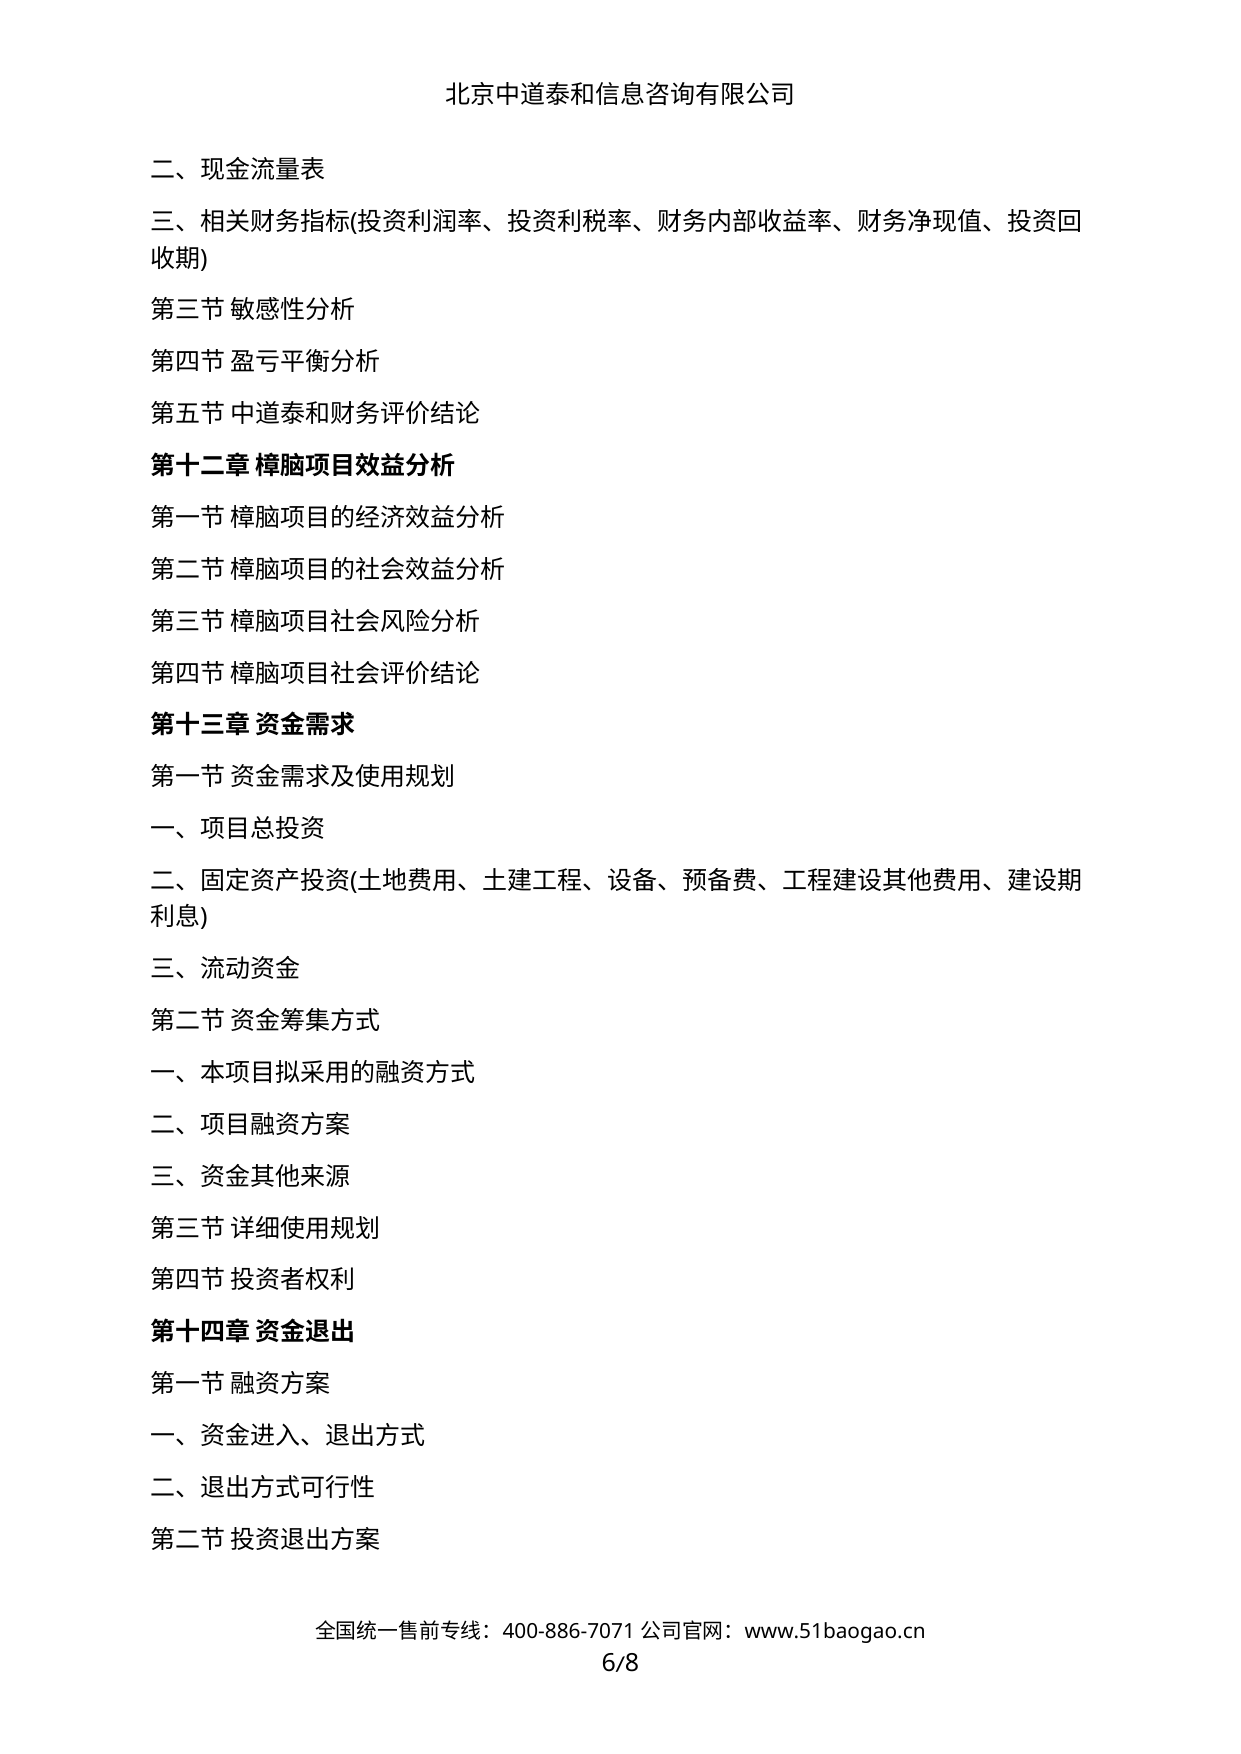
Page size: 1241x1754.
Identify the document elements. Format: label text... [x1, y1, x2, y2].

text 第十四章 资金退出 [150, 1312, 1090, 1348]
text 第二节 樟脑项目的社会效益分析 [150, 549, 1090, 586]
text 二、项目融资方案 [150, 1104, 1090, 1141]
text 第一节 樟脑项目的经济效益分析 [150, 497, 1090, 534]
text 第五节 中道泰和财务评价结论 [150, 394, 1090, 430]
text 第四节 投资者权利 [150, 1260, 1090, 1296]
text 第十三章 资金需求 [150, 705, 1090, 741]
text 一、本项目拟采用的融资方式 [150, 1052, 1090, 1089]
text 三、资金其他来源 [150, 1156, 1090, 1192]
text 二、退出方式可行性 [150, 1467, 1090, 1504]
text 第二节 资金筹集方式 [150, 1001, 1090, 1037]
text 第十二章 樟脑项目效益分析 [150, 446, 1090, 482]
text 第四节 盈亏平衡分析 [150, 342, 1090, 378]
text 第三节 详细使用规划 [150, 1208, 1090, 1244]
text 二、固定资产投资(土地费用、土建工程、设备、预备费、工程建设其他费用、建设期利息) [150, 861, 1090, 933]
text 三、流动资金 [150, 949, 1090, 985]
text 第一节 资金需求及使用规划 [150, 757, 1090, 793]
text 第四节 樟脑项目社会评价结论 [150, 653, 1090, 689]
text 第三节 敏感性分析 [150, 290, 1090, 326]
text 第二节 投资退出方案 [150, 1519, 1090, 1556]
text 第三节 樟脑项目社会风险分析 [150, 601, 1090, 637]
text 三、相关财务指标(投资利润率、投资利税率、财务内部收益率、财务净现值、投资回收期) [150, 202, 1090, 274]
text 一、项目总投资 [150, 809, 1090, 845]
text 二、现金流量表 [150, 150, 1090, 186]
text 一、资金进入、退出方式 [150, 1416, 1090, 1452]
text 第一节 融资方案 [150, 1364, 1090, 1400]
